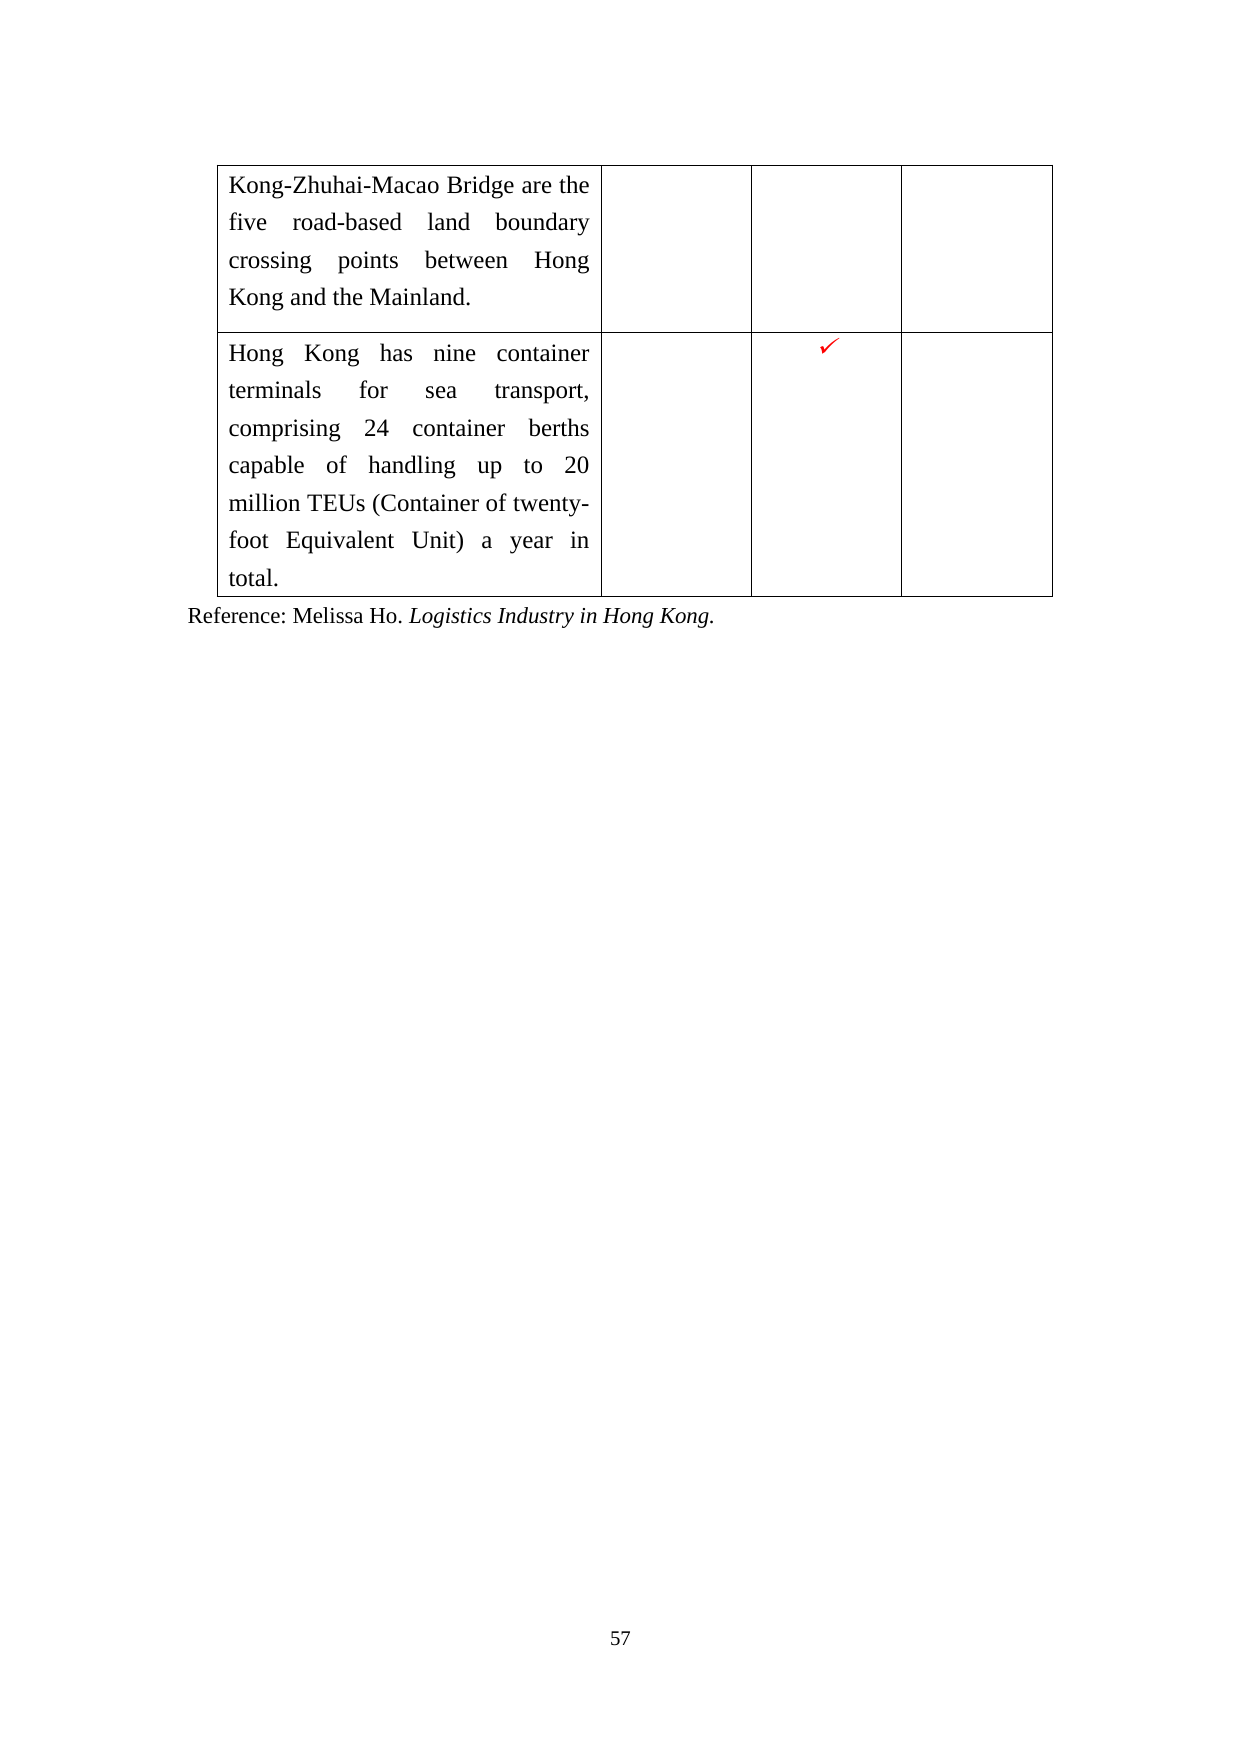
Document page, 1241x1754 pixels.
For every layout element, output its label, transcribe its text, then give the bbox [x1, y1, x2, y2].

table_cell [902, 333, 1052, 596]
table_cell [602, 166, 751, 332]
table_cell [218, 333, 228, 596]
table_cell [218, 166, 601, 332]
table_cell [752, 166, 901, 332]
text Reference: Melissa Ho. Logistics Industry in Hong Kong. [187, 597, 1053, 634]
table_cell [902, 166, 1052, 332]
table_cell [602, 333, 751, 596]
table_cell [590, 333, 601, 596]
table_cell [752, 333, 901, 596]
